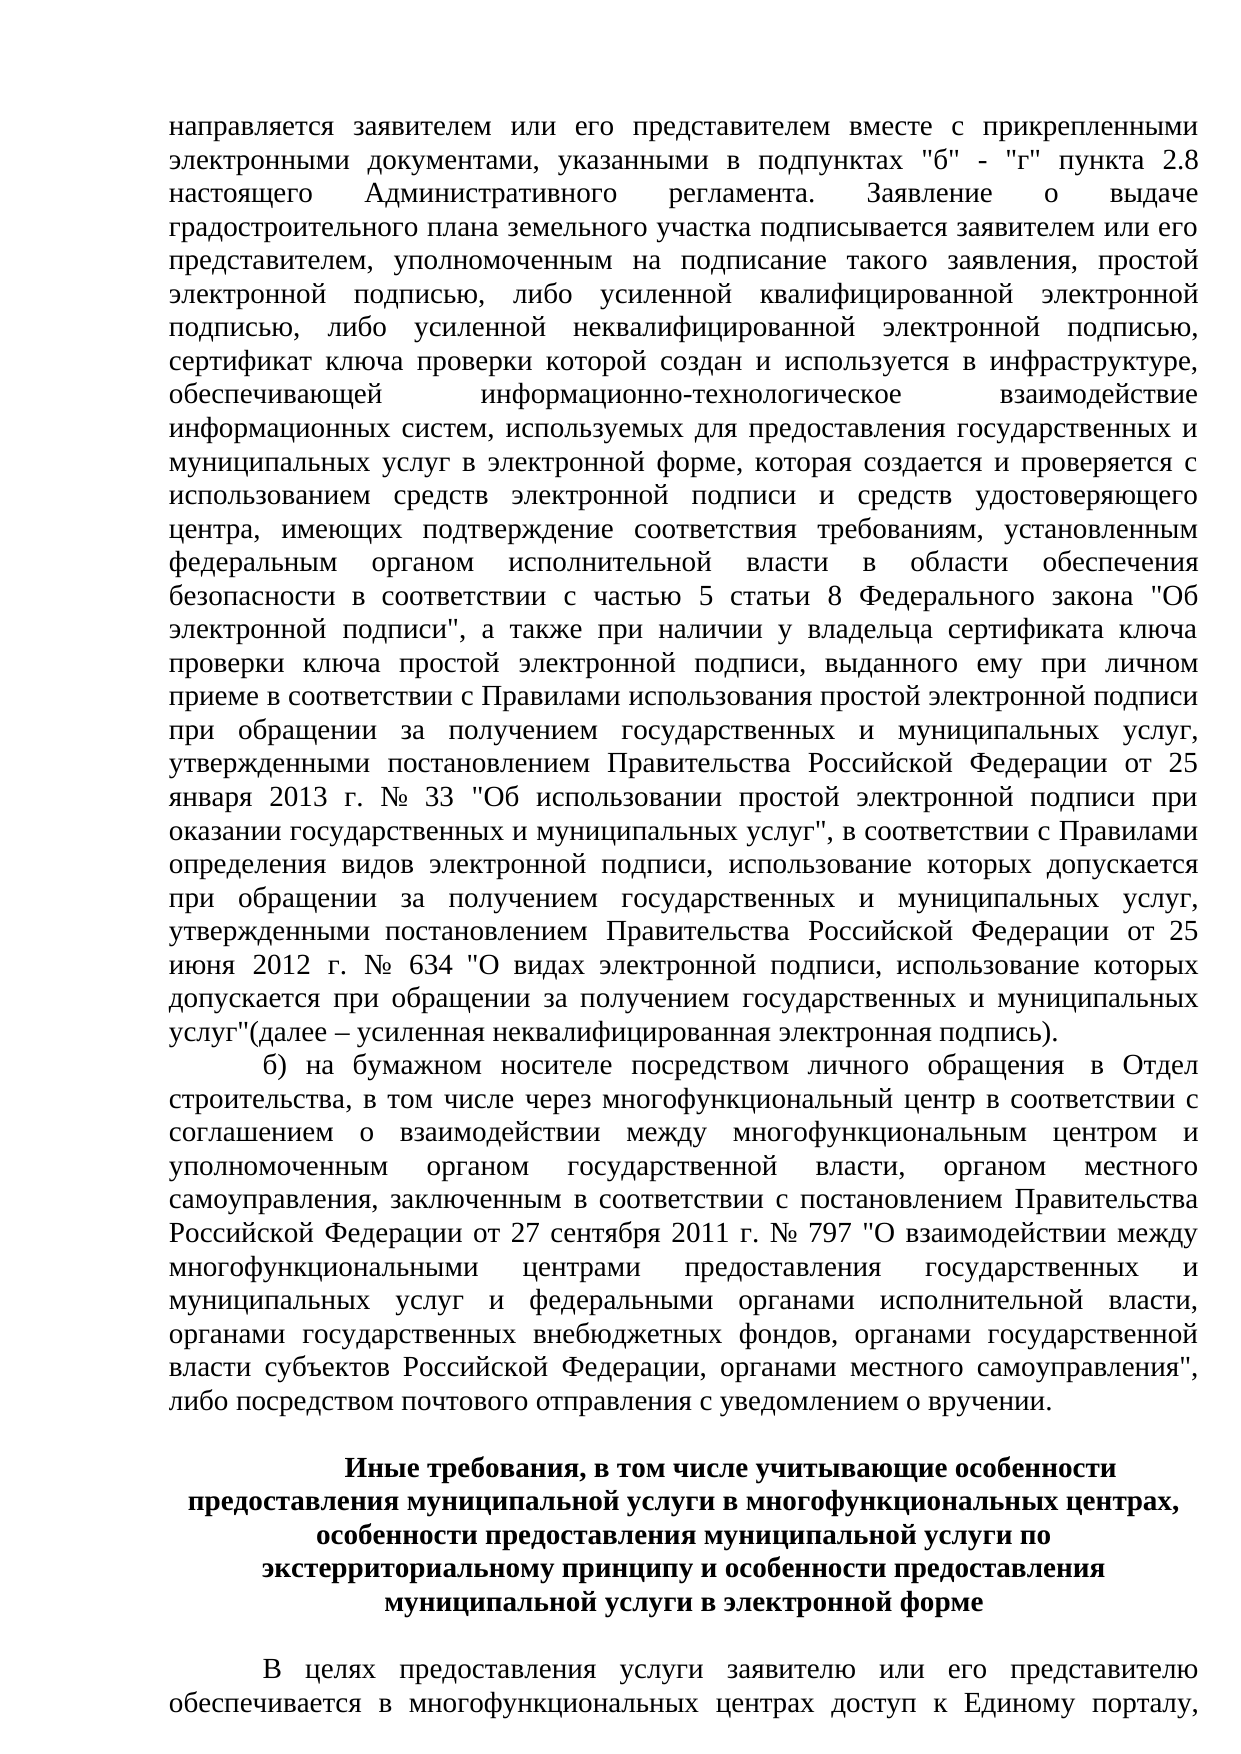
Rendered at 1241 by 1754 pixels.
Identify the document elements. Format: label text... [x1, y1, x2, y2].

text б) на бумажном носителе посредством личного обращения в Отдел строительства, в том числе через многофункциональный центр в соответствии с соглашением о взаимодействии между многофункциональным центром и уполномоченным органом государственной власти, органом местного самоуправления, заключенным в соответствии с постановлением Правительства Российской Федерации от 27 сентября 2011 г. № 797 "О взаимодействии между многофункциональными центрами предоставления государственных и муниципальных услуг и федеральными органами исполнительной власти, органами государственных внебюджетных фондов, органами государственной власти субъектов Российской Федерации, органами местного самоуправления", либо посредством почтового отправления с уведомлением о вручении. [169, 1047, 1198, 1416]
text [169, 1651, 1198, 1718]
text Иные требования, в том числе учитывающие особенности предоставления муниципальной услуги в многофункциональных центрах, особенности предоставления муниципальной услуги по экстерриториальному принципу и особенности предоставления муниципальной услуги в электронной форме [169, 1450, 1198, 1618]
